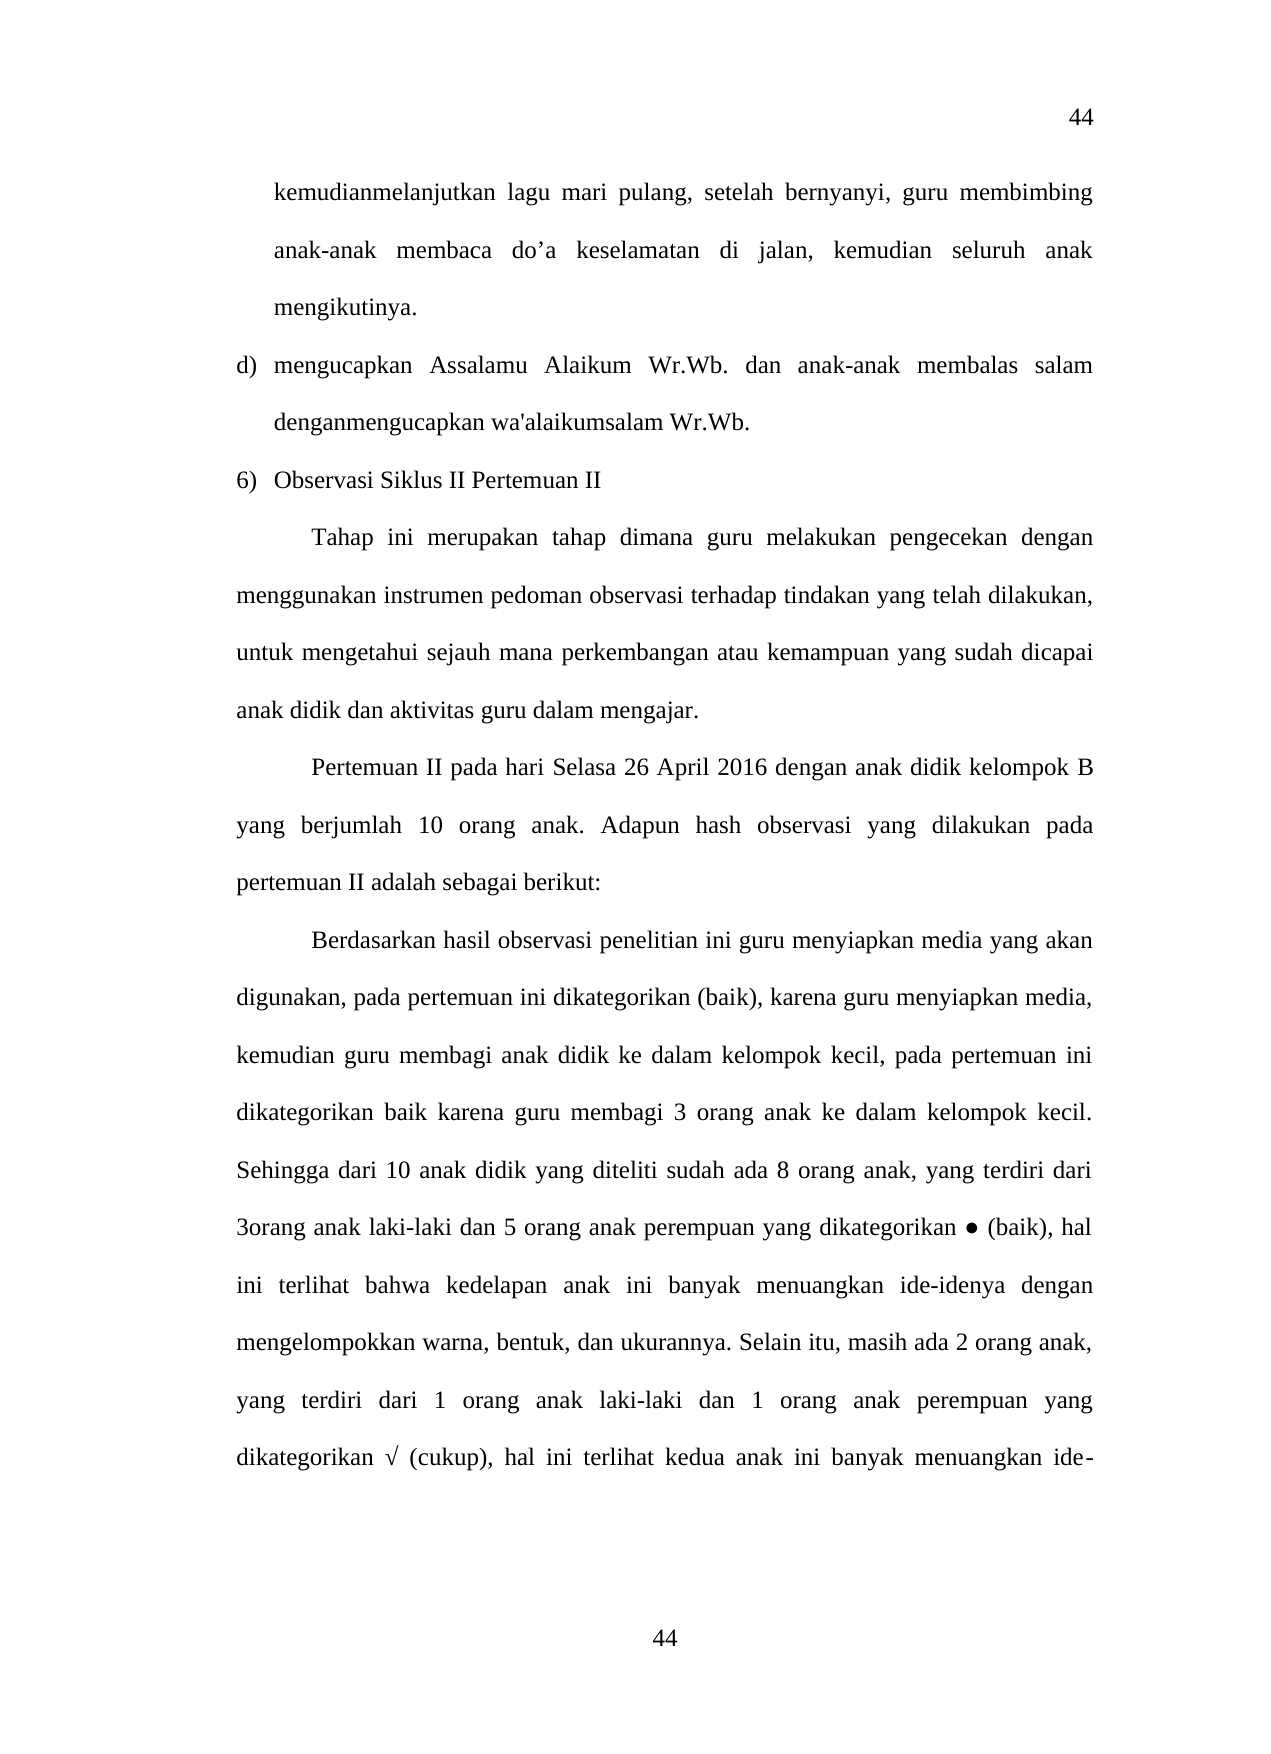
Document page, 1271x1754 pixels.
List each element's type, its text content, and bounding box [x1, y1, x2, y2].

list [236, 177, 1094, 321]
list mengucapkan Assalamu Alaikum Wr.Wb. dan anak-anak membalas salam denganmengucapkan wa'alaikumsalam Wr.Wb. [236, 350, 1094, 436]
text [236, 925, 1094, 1471]
list Observasi Siklus II Pertemuan II [236, 465, 1094, 493]
text Pertemuan II pada hari Selasa 26 April 2016 dengan anak didik kelompok B yang berjumlah 10 orang anak. Adapun hash observasi yang dilakukan pada pertemuan II adalah sebagai berikut: [236, 752, 1094, 896]
text Tahap ini merupakan tahap dimana guru melakukan pengecekan dengan menggunakan instrumen pedoman observasi terhadap tindakan yang telah dilakukan, untuk mengetahui sejauh mana perkembangan atau kemampuan yang sudah dicapai anak didik dan aktivitas guru dalam mengajar. [236, 522, 1094, 723]
